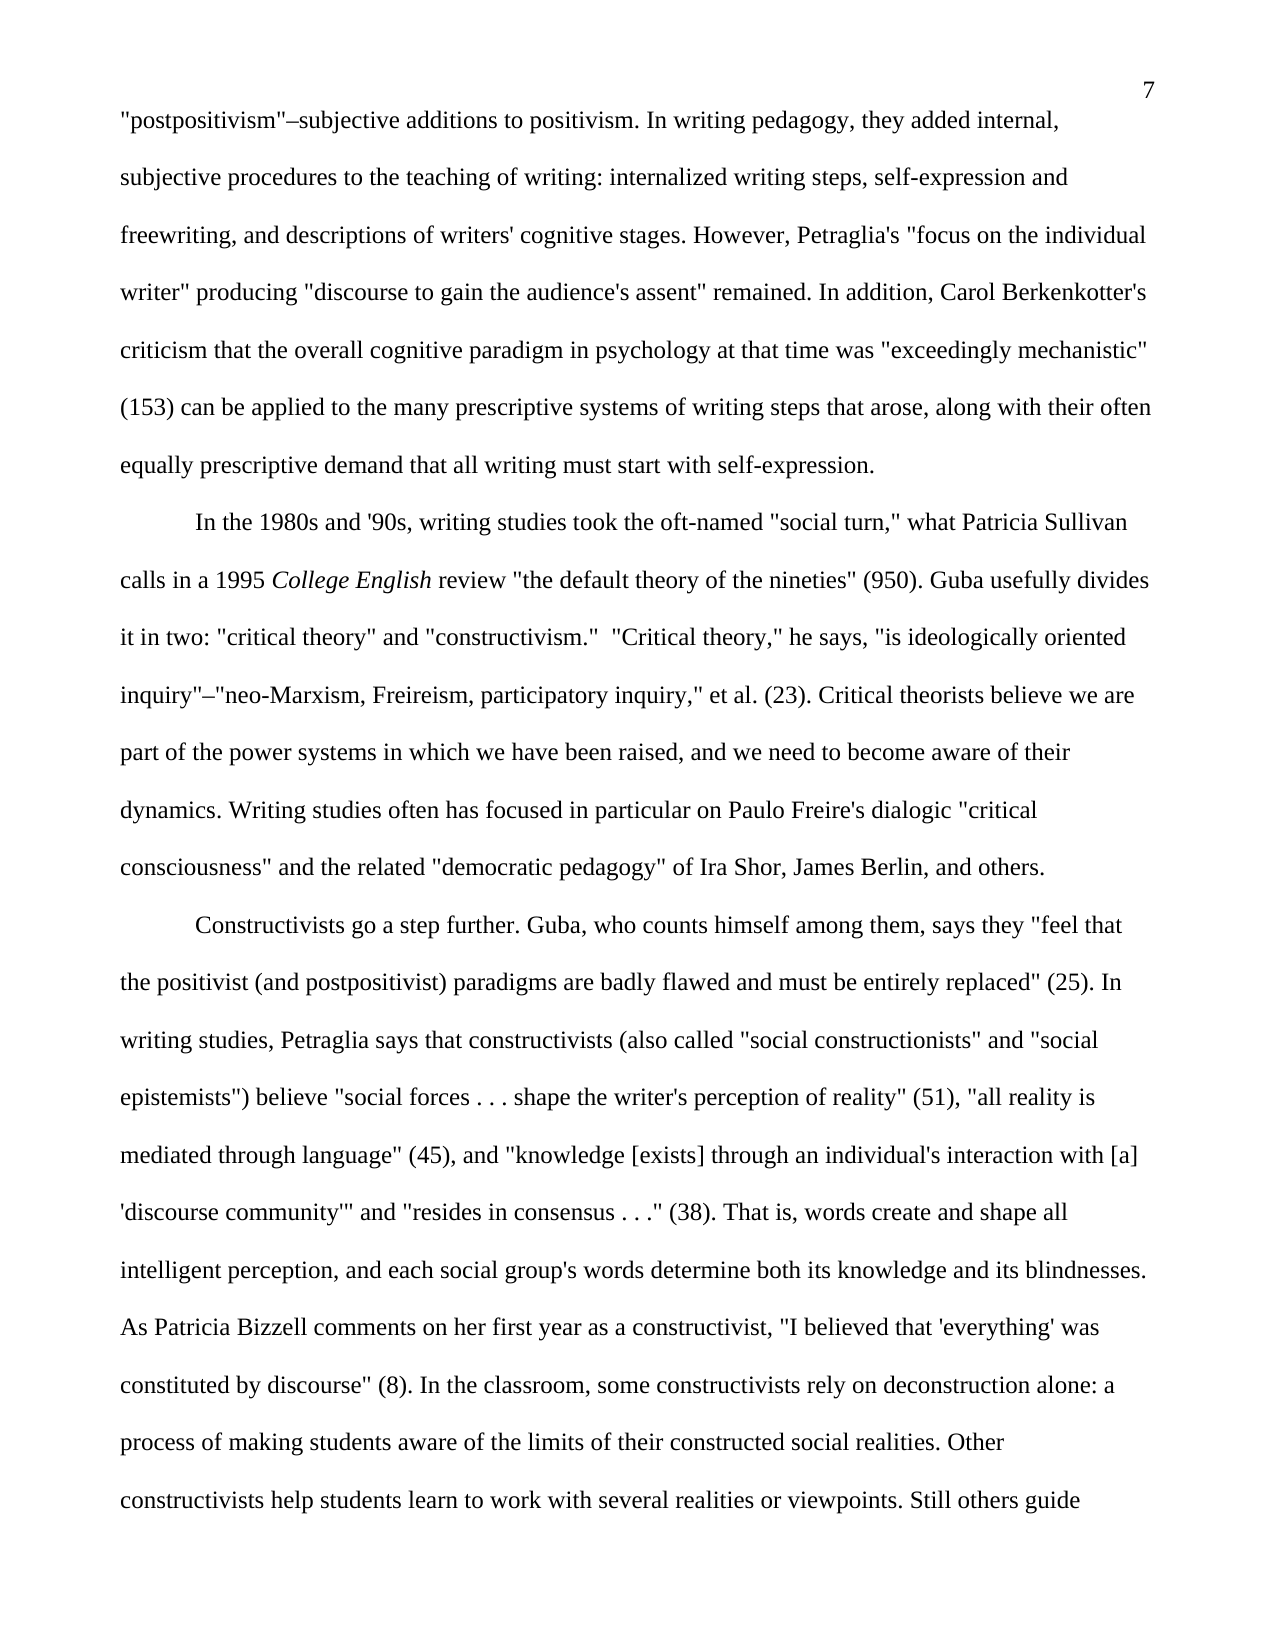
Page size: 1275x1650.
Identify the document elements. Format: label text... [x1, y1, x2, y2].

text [120, 910, 1155, 1514]
text In the 1980s and '90s, writing studies took the oft-named "social turn," what Patricia Sullivan calls in a 1995 College English review "the default theory of the nineties" (950). Guba usefully divides it in two: "critical theory" and "constructivism." "Critical theory," he says, "is ideologically oriented inquiry"–"neo-Marxism, Freireism, participatory inquiry," et al. (23). Critical theorists believe we are part of the power systems in which we have been raised, and we need to become aware of their dynamics. Writing studies often has focused in particular on Paulo Freire's dialogic "critical consciousness" and the related "democratic pedagogy" of Ira Shor, James Berlin, and others. [120, 507, 1155, 881]
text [120, 105, 1155, 479]
